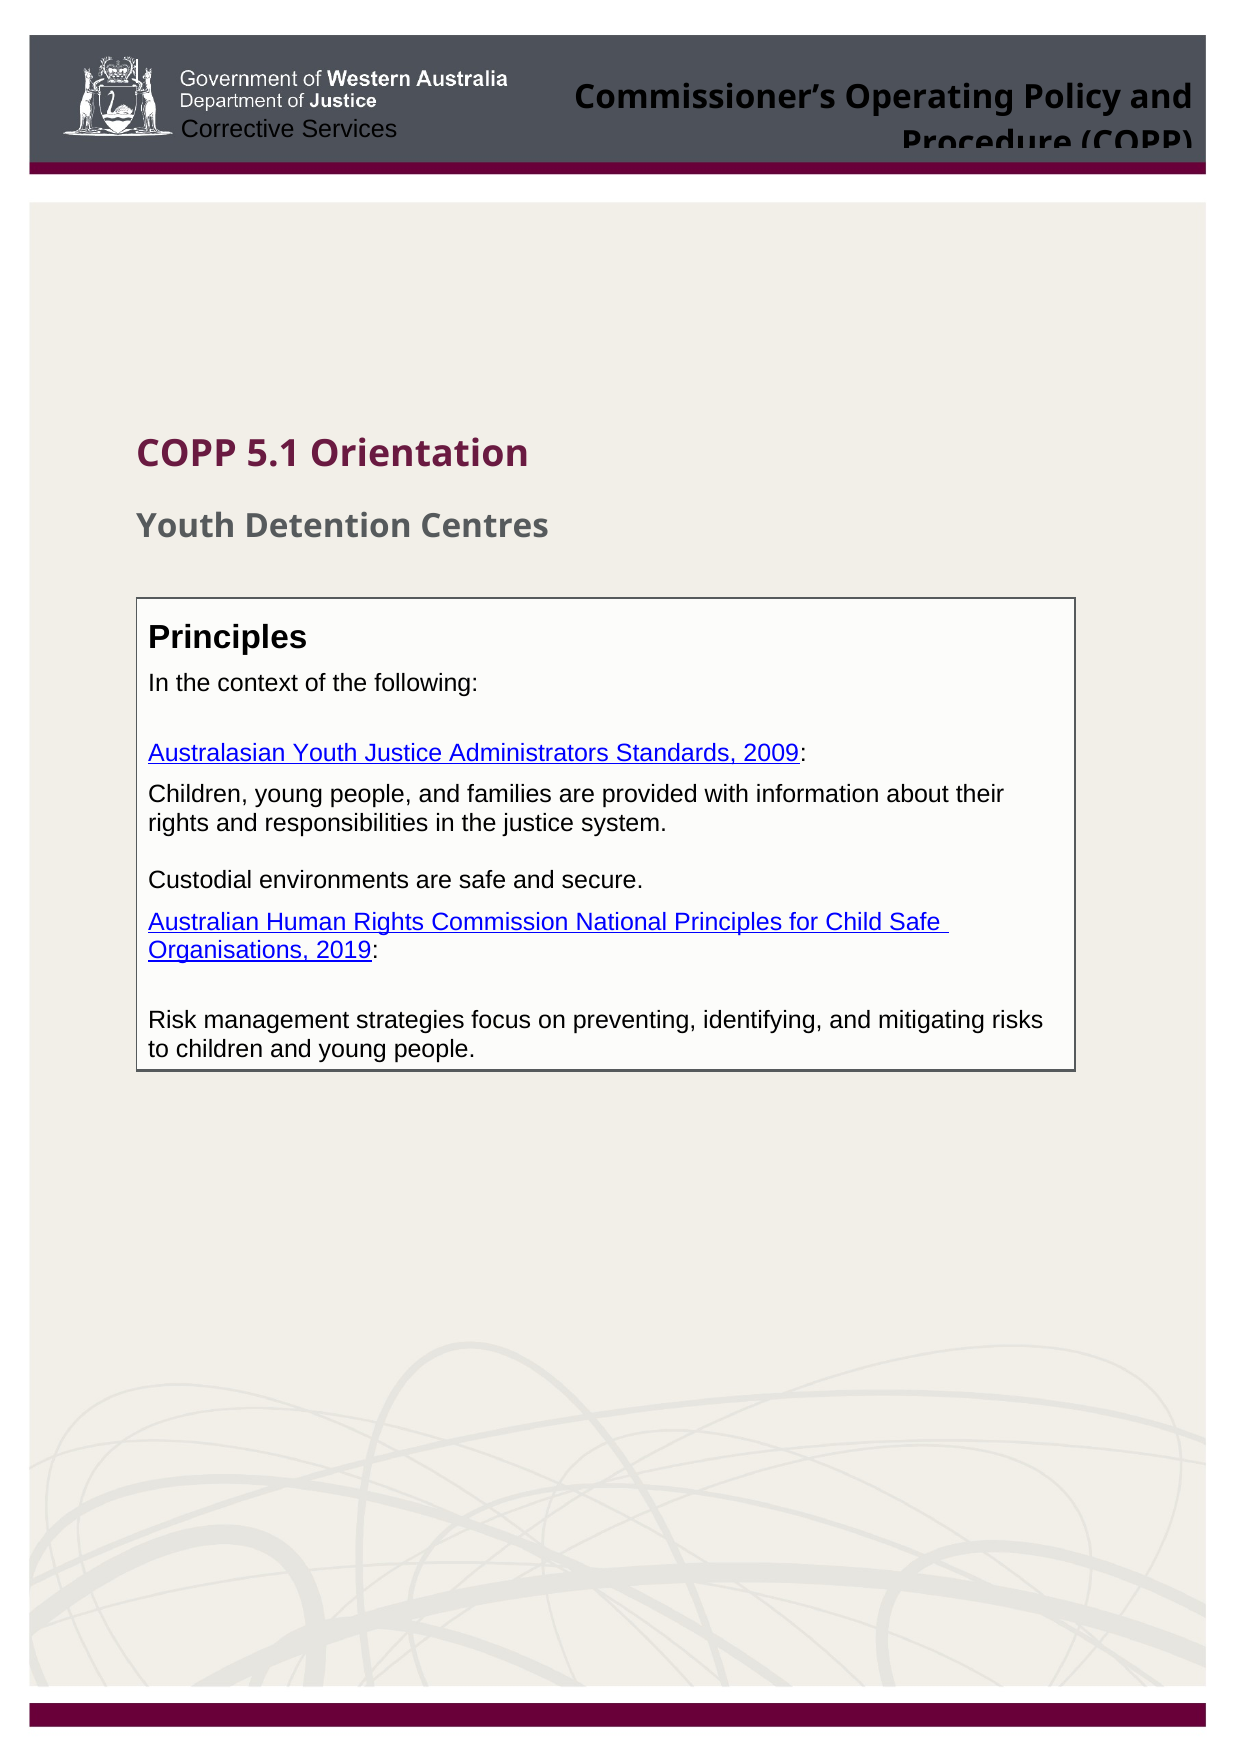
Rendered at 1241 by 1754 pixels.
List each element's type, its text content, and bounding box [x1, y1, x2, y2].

picture [0, 1, 1239, 1754]
table_header Principles In the context of the following: Australasian Youth Justice Administrators Standards, 2009: Children, young people, and families are provided with information about their rights and responsibilities in the justice system. Custodial environments are safe and secure. Australian Human Rights Commission National Principles for Child Safe Organisations, 2019: Risk management strategies focus on preventing, identifying, and mitigating risks to children and young people. [137, 599, 1074, 1069]
subtitle Youth Detention Centres [136, 502, 1092, 547]
title COPP 5.1 Orientation [136, 426, 1092, 477]
